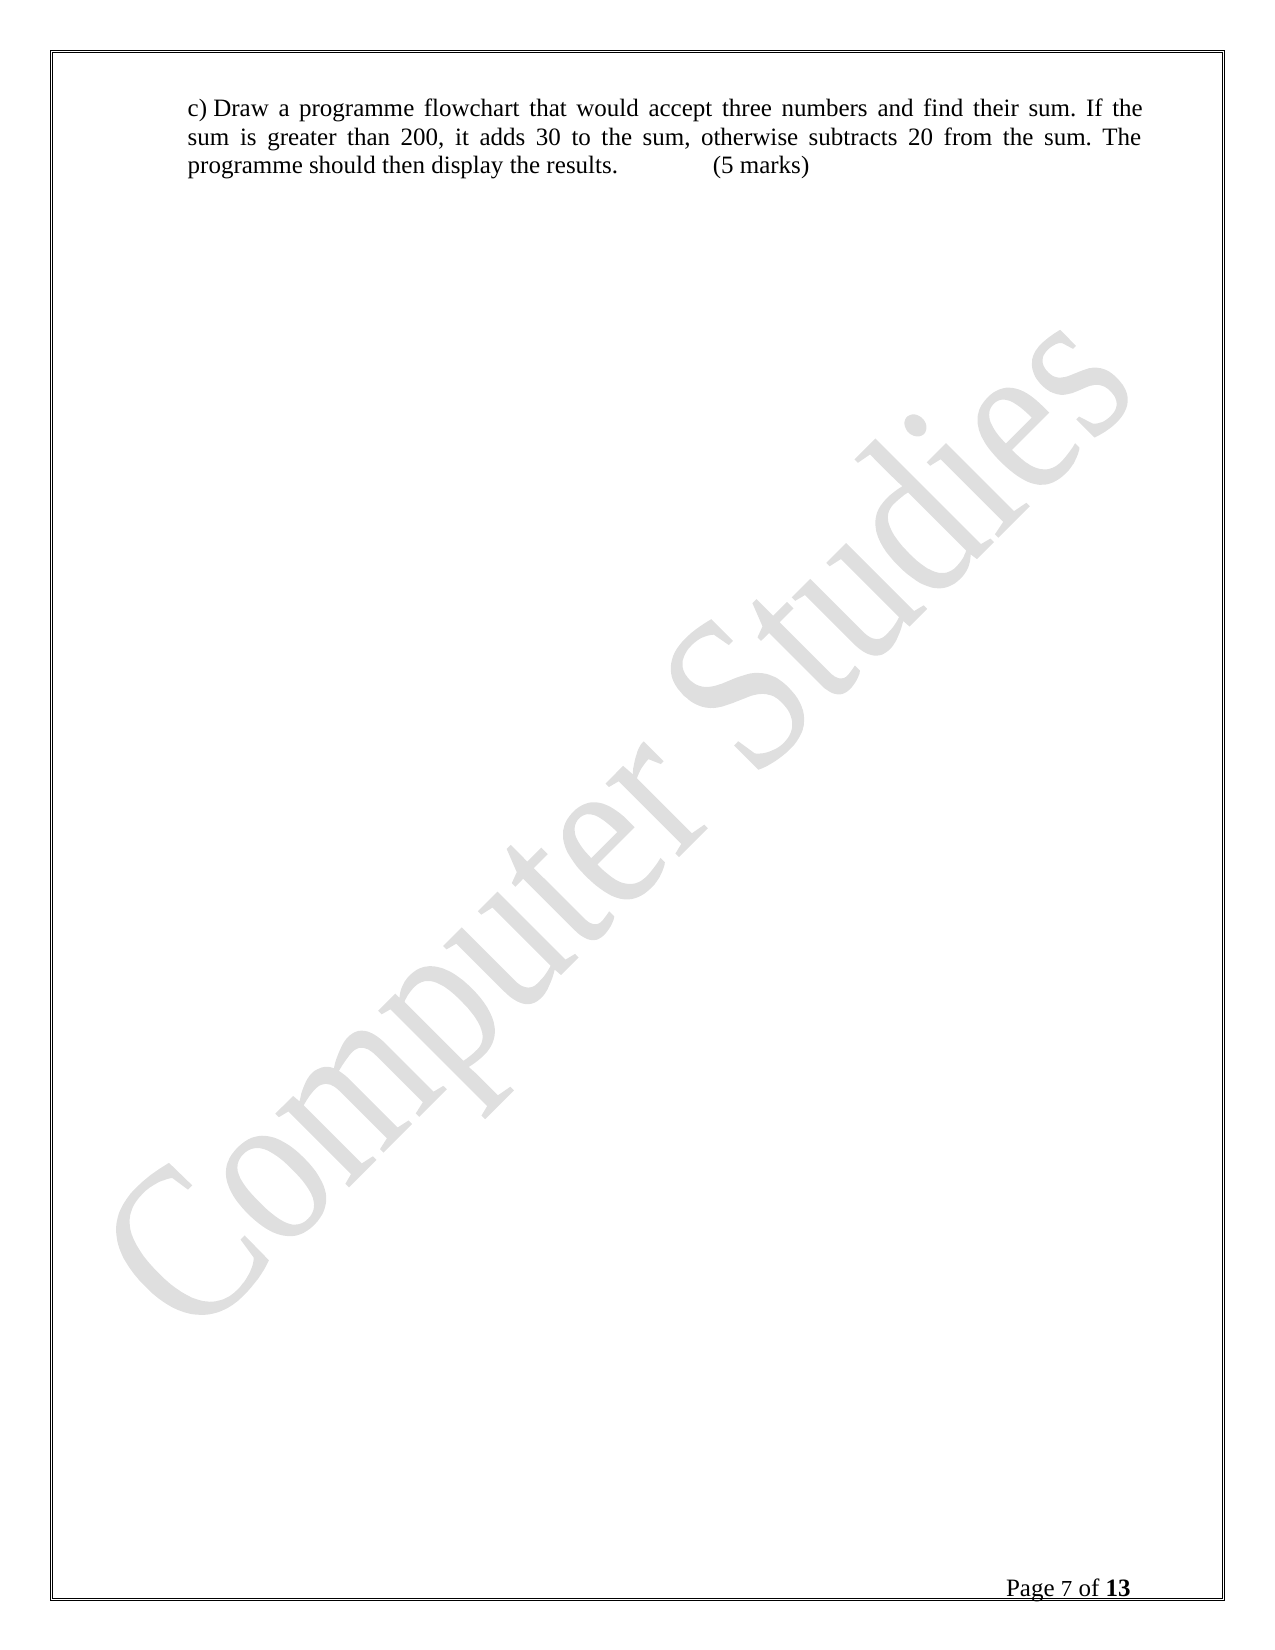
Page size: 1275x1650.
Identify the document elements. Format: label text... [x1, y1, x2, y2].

list Draw a programme flowchart that would accept three numbers and find their sum. If the sum is greater than 200, it adds 30 to the sum, otherwise subtracts 20 from the sum. The programme should then display the results. (5 marks) [187, 93, 1143, 179]
